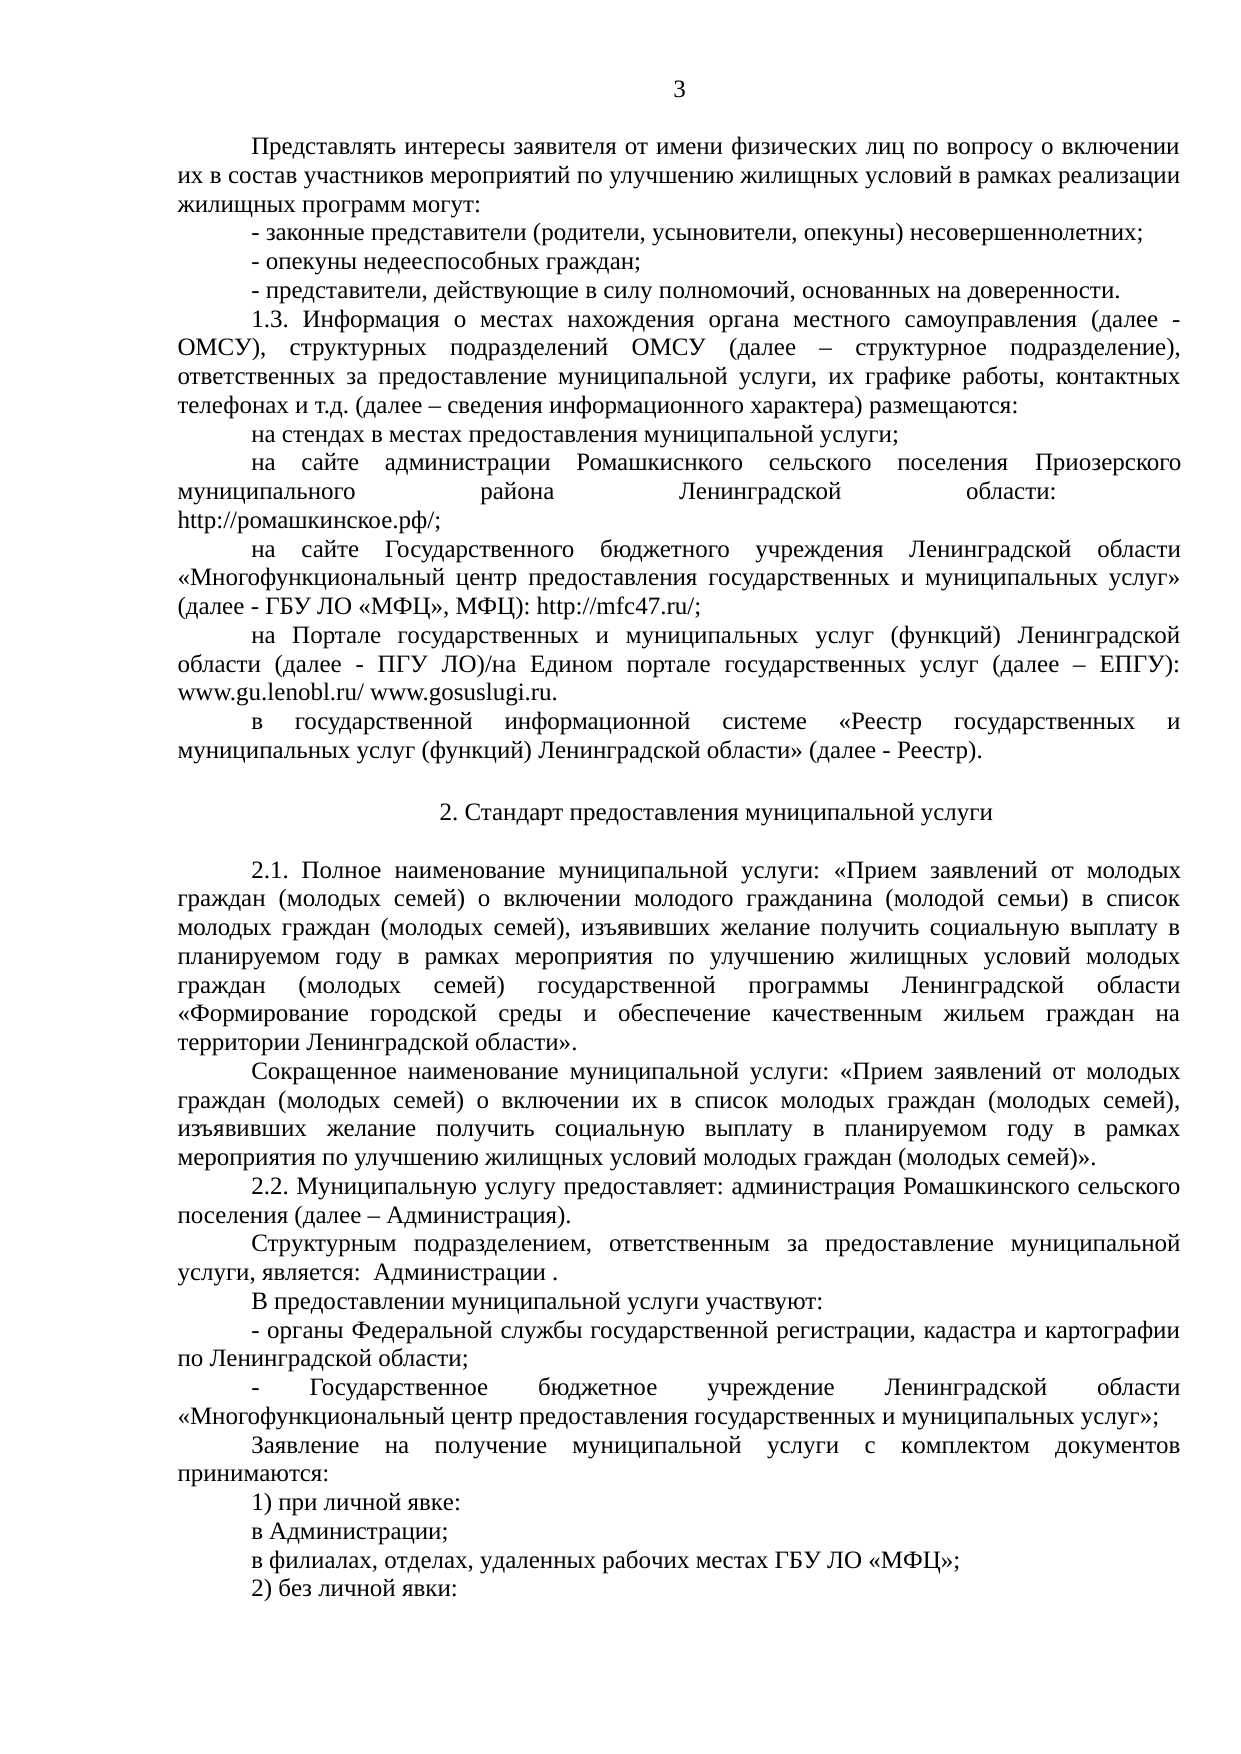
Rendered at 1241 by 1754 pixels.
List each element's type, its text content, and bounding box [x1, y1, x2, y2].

text на Портале государственных и муниципальных услуг (функций) Ленинградской области (далее - ПГУ ЛО)/на Едином портале государственных услуг (далее – ЕПГУ): www.gu.lenobl.ru/ www.gosuslugi.ru. [177, 620, 1181, 706]
text В предоставлении муниципальной услуги участвуют: [177, 1286, 1181, 1315]
text Представлять интересы заявителя от имени физических лиц по вопросу о включении их в состав участников мероприятий по улучшению жилищных условий в рамках реализации жилищных программ могут: [177, 131, 1181, 217]
text Сокращенное наименование муниципальной услуги: «Прием заявлений от молодых граждан (молодых семей) о включении их в список молодых граждан (молодых семей), изъявивших желание получить социальную выплату в планируемом году в рамках мероприятия по улучшению жилищных условий молодых граждан (молодых семей)». [177, 1056, 1181, 1171]
text 1.3. Информация о местах нахождения органа местного самоуправления (далее - ОМСУ), структурных подразделений ОМСУ (далее – структурное подразделение), ответственных за предоставление муниципальной услуги, их графике работы, контактных телефонах и т.д. (далее – сведения информационного характера) размещаются: [177, 304, 1181, 419]
text - опекуны недееспособных граждан; [177, 246, 1181, 275]
text на стендах в местах предоставления муниципальной услуги; [177, 419, 1181, 447]
text Структурным подразделением, ответственным за предоставление муниципальной услуги, является: Администрации . [177, 1228, 1181, 1286]
title 2) без личной явки: [177, 1573, 1181, 1602]
text 2.2. Муниципальную услугу предоставляет: администрация Ромашкинского сельского поселения (далее – Администрация). [177, 1171, 1181, 1228]
text - органы Федеральной службы государственной регистрации, кадастра и картографии по Ленинградской области; [177, 1315, 1181, 1372]
text - законные представители (родители, усыновители, опекуны) несовершеннолетних; [177, 217, 1181, 246]
text 2. Стандарт предоставления муниципальной услуги [177, 797, 1181, 826]
text - Государственное бюджетное учреждение Ленинградской области «Многофункциональный центр предоставления государственных и муниципальных услуг»; [177, 1372, 1181, 1430]
title Заявление на получение муниципальной услуги с комплектом документов принимаются: [177, 1430, 1181, 1487]
title в филиалах, отделах, удаленных рабочих местах ГБУ ЛО «МФЦ»; [177, 1545, 1181, 1573]
title в Администрации; [177, 1516, 1181, 1545]
text на сайте администрации Ромашкиснкого сельского поселения Приозерского муниципального района Ленинградской области: http://ромашкинское.рф/; [177, 447, 1181, 534]
text в государственной информационной системе «Реестр государственных и муниципальных услуг (функций) Ленинградской области» (далее - Реестр). [177, 706, 1181, 764]
title 1) при личной явке: [177, 1487, 1181, 1516]
text - представители, действующие в силу полномочий, основанных на доверенности. [177, 275, 1181, 304]
text 2.1. Полное наименование муниципальной услуги: «Прием заявлений от молодых граждан (молодых семей) о включении молодого гражданина (молодой семьи) в список молодых граждан (молодых семей), изъявивших желание получить социальную выплату в планируемом году в рамках мероприятия по улучшению жилищных условий молодых граждан (молодых семей) государственной программы Ленинградской области «Формирование городской среды и обеспечение качественным жильем граждан на территории Ленинградской области». [177, 855, 1181, 1056]
text на сайте Государственного бюджетного учреждения Ленинградской области «Многофункциональный центр предоставления государственных и муниципальных услуг» (далее - ГБУ ЛО «МФЦ», МФЦ): http://mfc47.ru/; [177, 534, 1181, 620]
